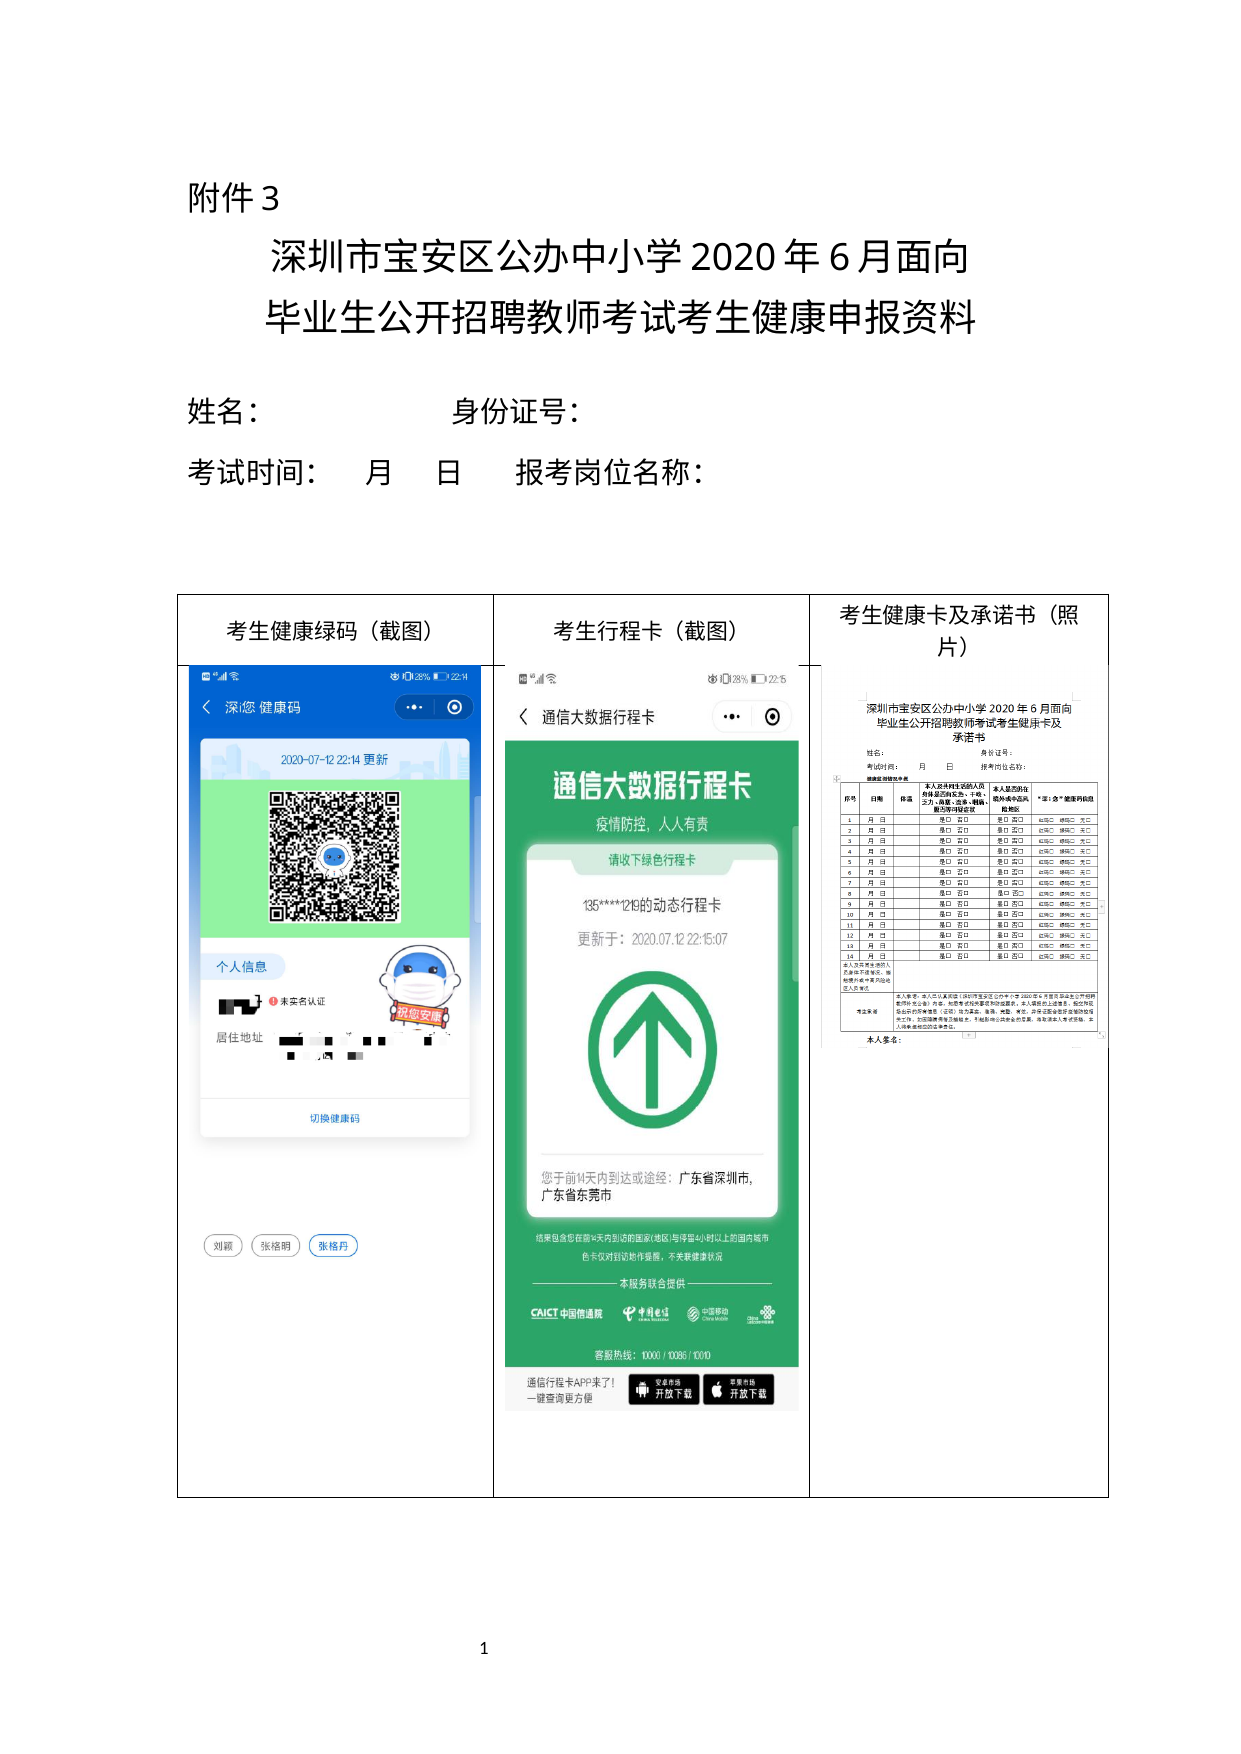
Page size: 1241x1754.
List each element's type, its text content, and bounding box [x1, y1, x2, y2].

table_header 考生健康卡及承诺书（照片） [810, 595, 1108, 664]
table_cell [178, 666, 493, 1497]
text 毕业生公开招聘教师考试考生健康申报资料 [187, 283, 1053, 348]
text 深圳市宝安区公办中小学2020年6月面向 [187, 222, 1053, 283]
table_cell [810, 666, 1108, 1497]
text 姓名： 身份证号： [187, 374, 1053, 435]
table_header 考生行程卡（截图） [494, 595, 809, 664]
table_cell [494, 666, 809, 1497]
text 附件3 [187, 162, 1053, 222]
table_header 考生健康绿码（截图） [178, 595, 493, 664]
picture [188, 665, 481, 1272]
picture [821, 665, 1109, 1048]
picture [505, 665, 799, 1411]
text 考试时间： 月 日 报考岗位名称： [187, 435, 1053, 495]
